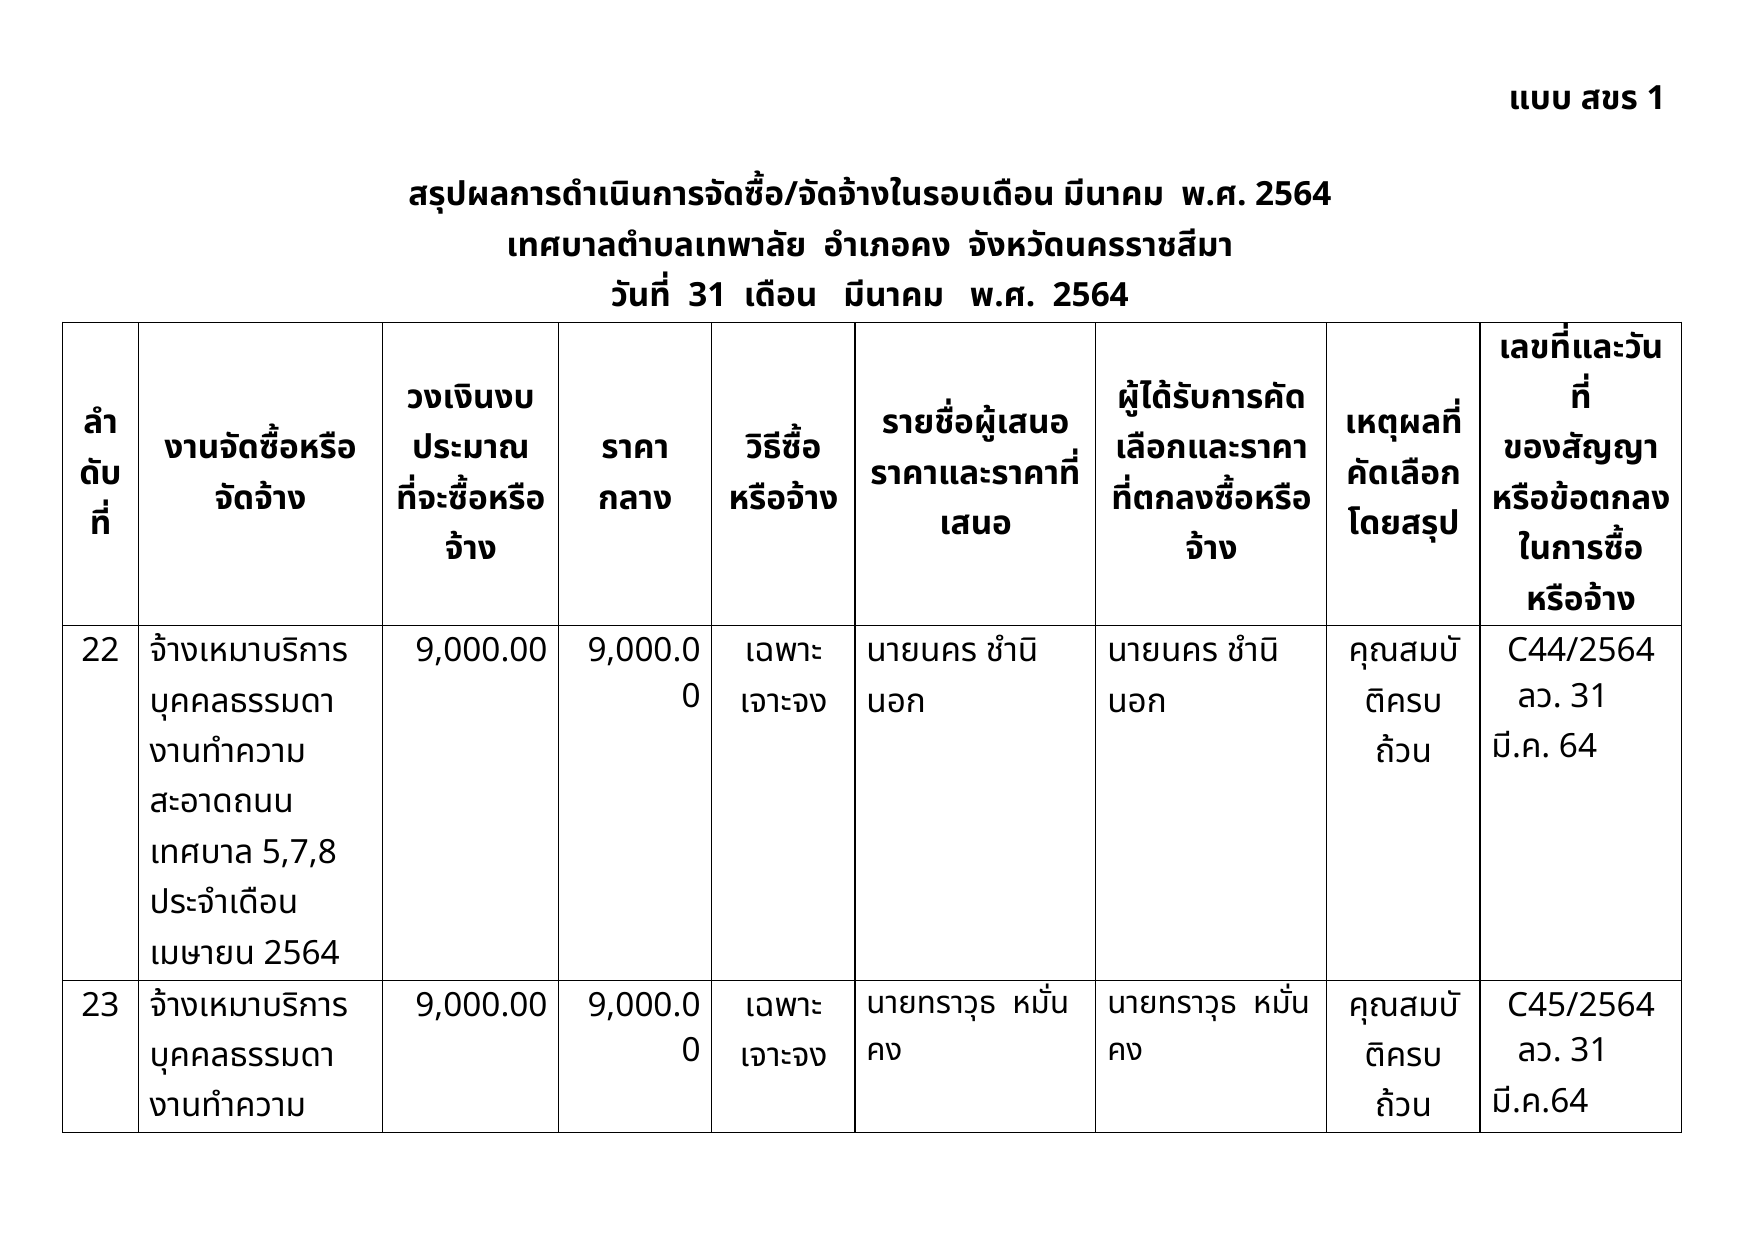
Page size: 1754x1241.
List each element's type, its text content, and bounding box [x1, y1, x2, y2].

table_header ลำดับ ที่ [63, 323, 138, 625]
table_header วิธีซื้อหรือจ้าง [712, 323, 854, 625]
table_header งานจัดซื้อหรือจัดจ้าง [139, 323, 382, 625]
text วันที่ 31 เดือน มีนาคม พ.ศ. 2564 [74, 271, 1665, 322]
text แบบ สขร 1 [74, 74, 1665, 124]
table_cell คุณสมบัติครบถ้วน [1327, 626, 1479, 979]
table_cell C44/2564 ลว. 31 มี.ค. 64 [1481, 626, 1681, 979]
table_header เลขที่และวันที่ ของสัญญาหรือข้อตกลงในการซื้อหรือจ้าง [1481, 323, 1681, 625]
table_header ราคากลาง [559, 323, 711, 625]
table_cell นายทราวุธ หมั่นคง [856, 981, 1095, 1132]
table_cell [1481, 981, 1681, 1132]
table_header เหตุผลที่คัดเลือก โดยสรุป [1327, 323, 1479, 625]
table_header รายชื่อผู้เสนอราคาและราคาที่เสนอ [856, 323, 1095, 625]
table_cell คุณสมบัติครบถ้วน [1327, 981, 1479, 1132]
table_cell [139, 981, 382, 1132]
table_cell เฉพาะเจาะจง [712, 626, 854, 979]
table_header ผู้ได้รับการคัดเลือกและราคาที่ตกลงซื้อหรือจ้าง [1096, 323, 1326, 625]
table_cell 9,000.00 [383, 626, 558, 979]
table_cell 9,000.00 [383, 981, 558, 1132]
table_cell 9,000.00 [559, 626, 711, 979]
table_cell นายทราวุธ หมั่นคง [1096, 981, 1326, 1132]
table_cell 22 [63, 626, 138, 979]
table_cell 9,000.00 [559, 981, 711, 1132]
table_cell 23 [63, 981, 138, 1132]
text สรุปผลการดำเนินการจัดซื้อ/จัดจ้างในรอบเดือน มีนาคม พ.ศ. 2564 [74, 170, 1665, 221]
table_header วงเงินงบประมาณ ที่จะซื้อหรือจ้าง [383, 323, 558, 625]
table_cell นายนคร ชำนินอก [1096, 626, 1326, 979]
table_cell นายนคร ชำนินอก [856, 626, 1095, 979]
text เทศบาลตำบลเทพาลัย อำเภอคง จังหวัดนครราชสีมา [74, 221, 1665, 271]
table_cell เฉพาะเจาะจง [712, 981, 854, 1132]
table_cell จ้างเหมาบริการบุคคลธรรมดา งานทำความสะอาดถนนเทศบาล 5,7,8 ประจำเดือน เมษายน 2564 [139, 626, 382, 979]
